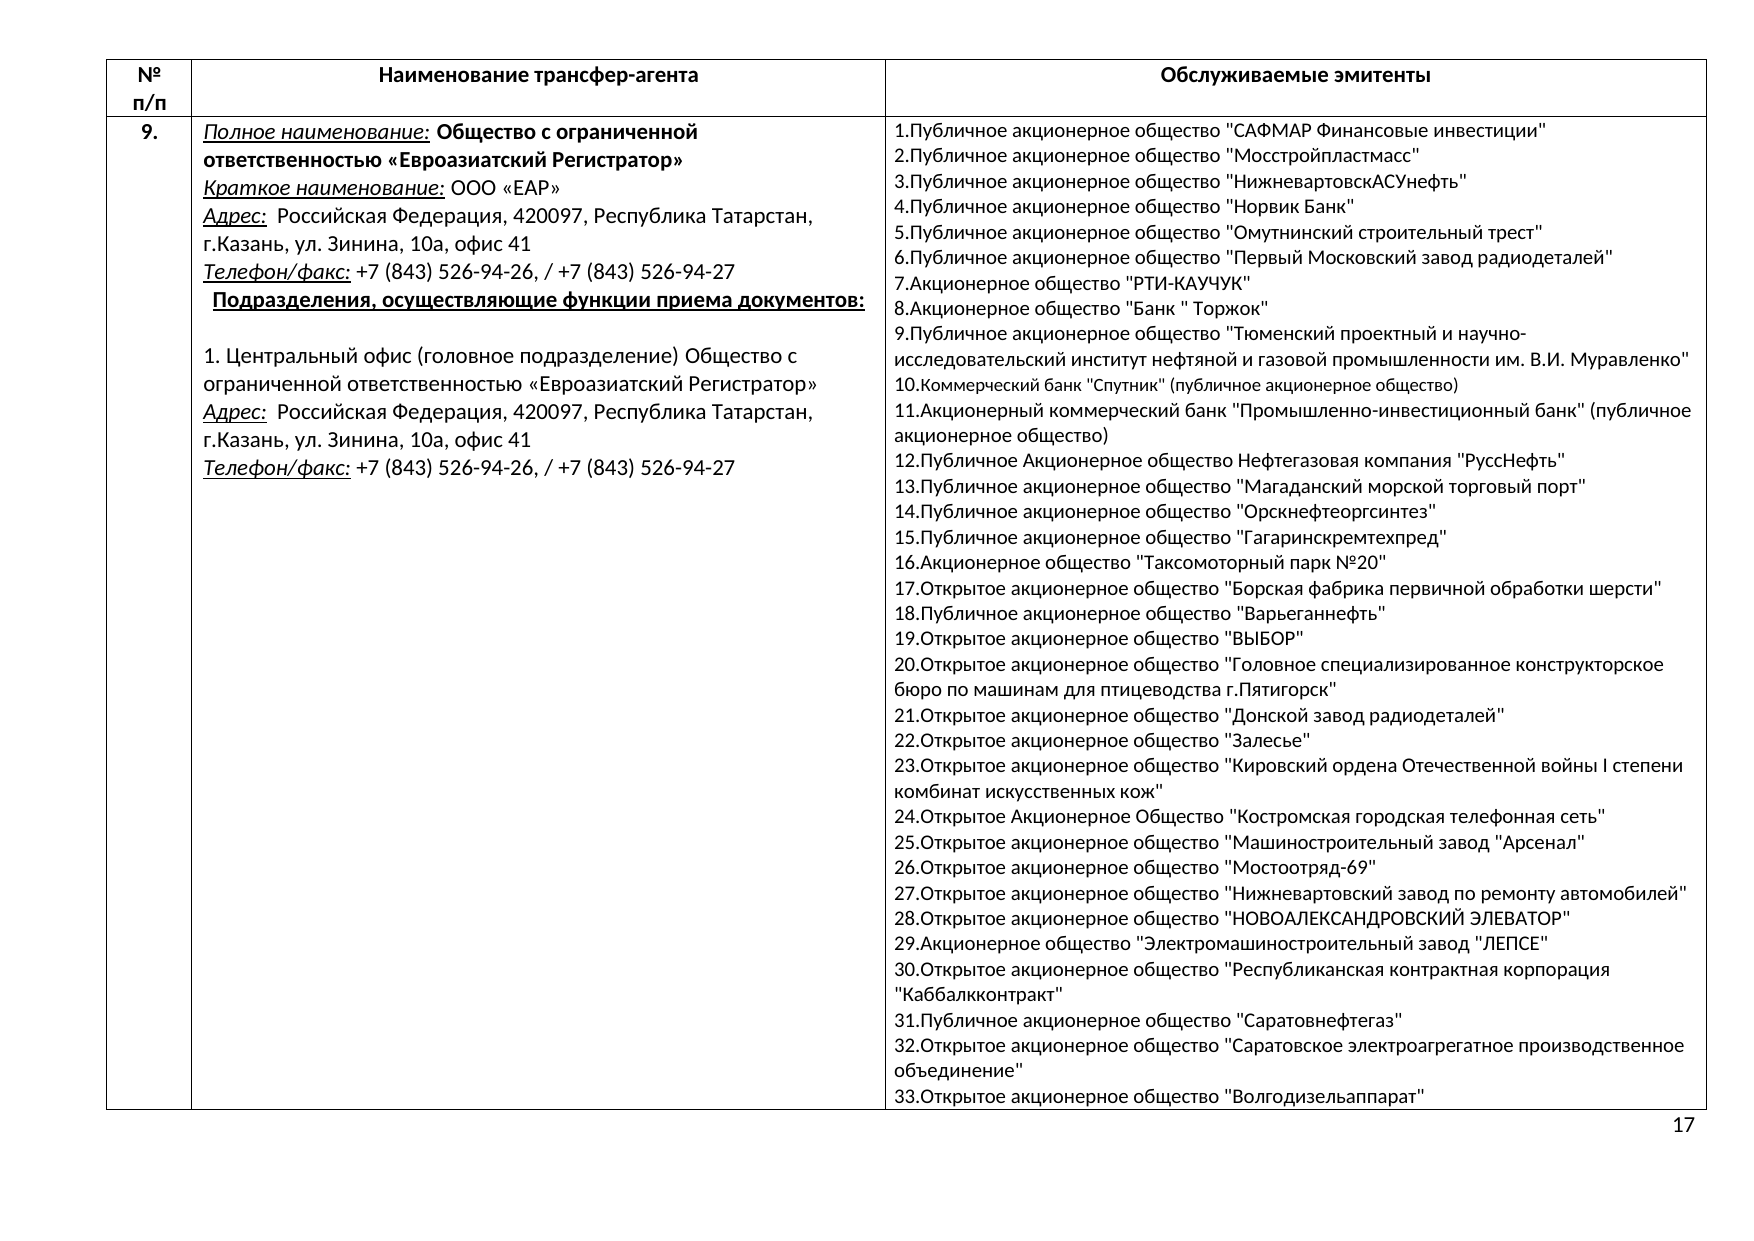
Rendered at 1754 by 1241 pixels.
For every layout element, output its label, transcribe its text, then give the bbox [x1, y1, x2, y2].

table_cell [192, 117, 885, 1108]
table_header № п/п [107, 60, 191, 116]
table_header Обслуживаемые эмитенты [886, 60, 1706, 116]
table_header Наименование трансфер-агента [192, 60, 885, 116]
table_cell 9. [107, 117, 191, 1108]
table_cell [886, 117, 1706, 1108]
